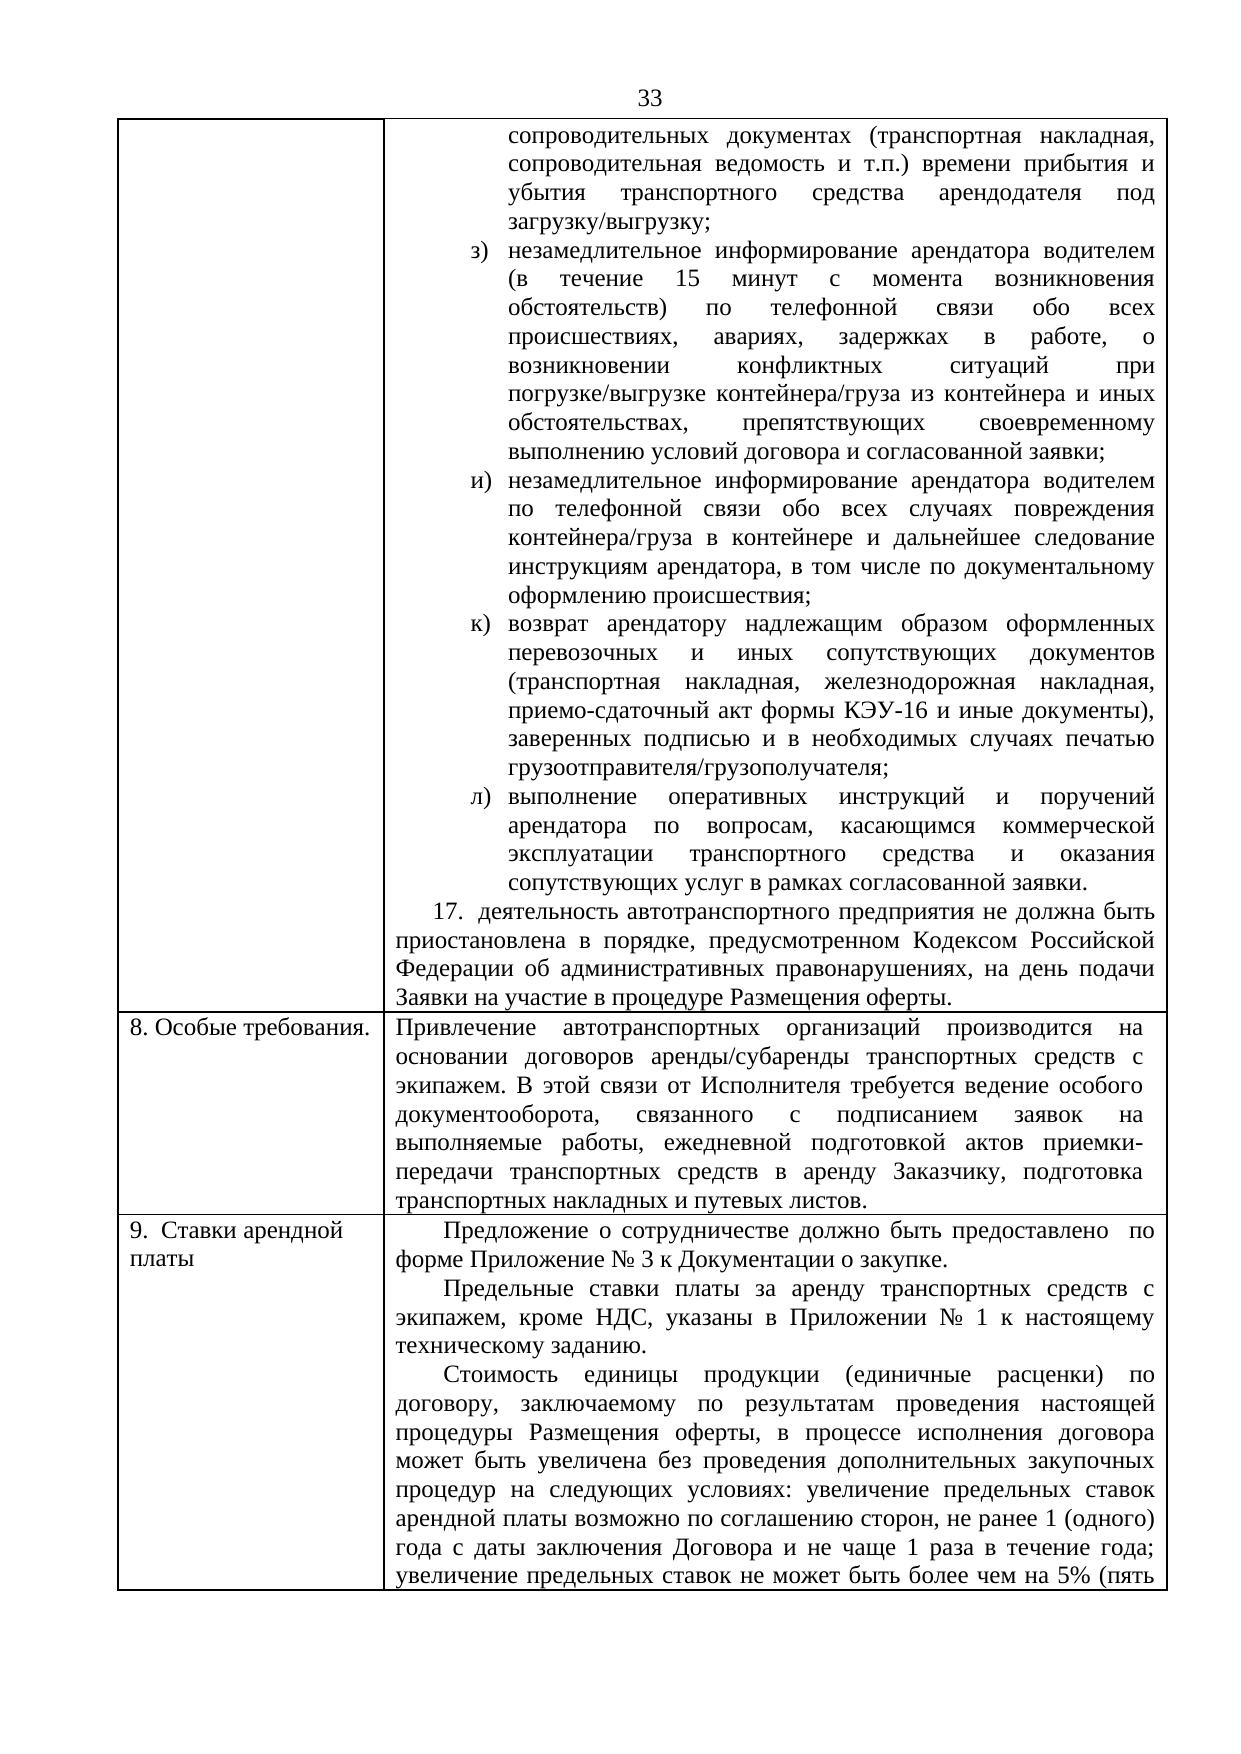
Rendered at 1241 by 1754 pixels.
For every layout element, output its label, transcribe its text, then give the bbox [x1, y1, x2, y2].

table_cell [385, 119, 1166, 1011]
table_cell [119, 1215, 383, 1589]
table_cell 8. Особые требования. [119, 1013, 383, 1214]
table_cell Привлечение автотранспортных организаций производится на основании договоров аренды/субаренды транспортных средств с экипажем. В этой связи от Исполнителя требуется ведение особого документооборота, связанного с подписанием заявок на выполняемые работы, ежедневной подготовкой актов приемки-передачи транспортных средств в аренду Заказчику, подготовка транспортных накладных и путевых листов. [385, 1013, 1166, 1214]
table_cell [119, 120, 383, 1011]
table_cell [385, 1215, 1166, 1589]
